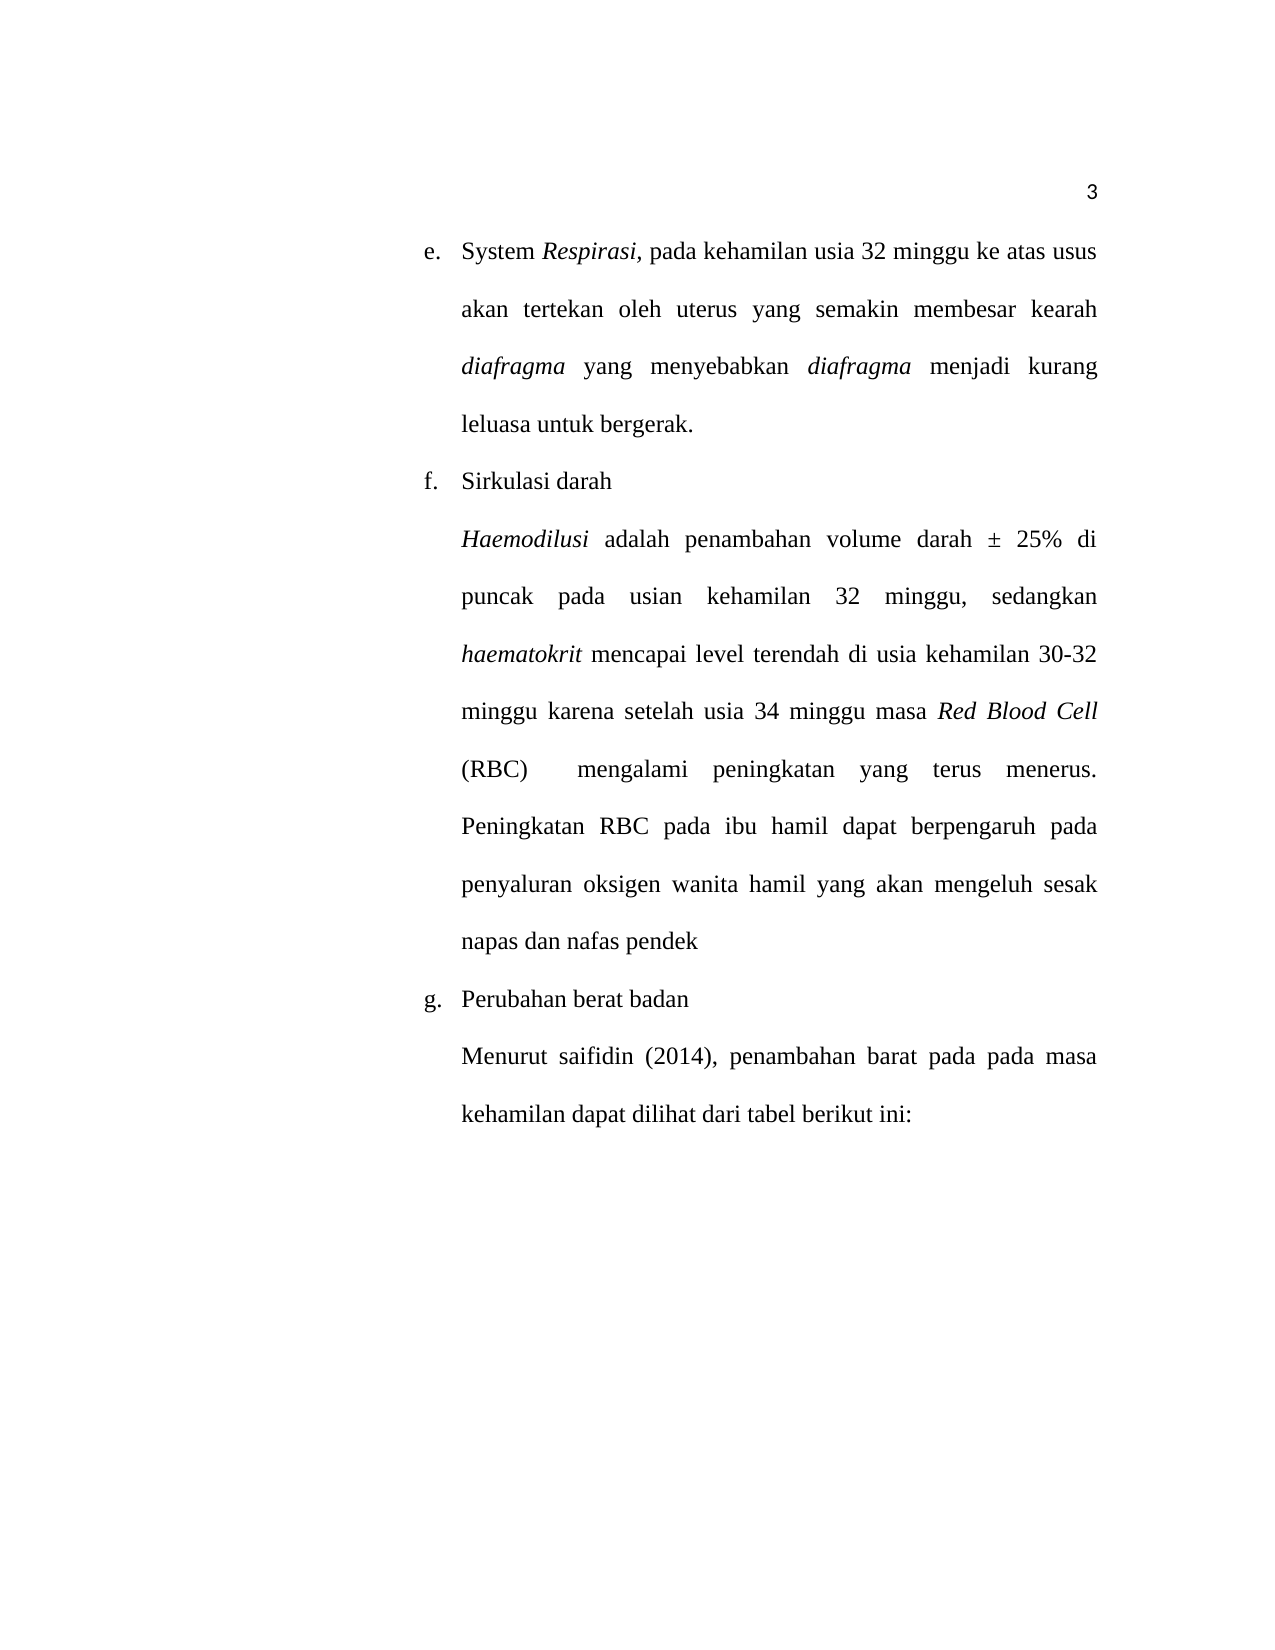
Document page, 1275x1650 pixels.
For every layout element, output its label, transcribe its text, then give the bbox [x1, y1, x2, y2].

list System Respirasi, pada kehamilan usia 32 minggu ke atas usus akan tertekan oleh uterus yang semakin membesar kearah diafragma yang menyebabkan diafragma menjadi kurang leluasa untuk bergerak. [424, 236, 1098, 437]
list Perubahan berat badan [424, 984, 1098, 1012]
list Sirkulasi darah [424, 466, 1098, 495]
list Menurut saifidin (2014), penambahan barat pada pada masa kehamilan dapat dilihat dari tabel berikut ini: [461, 1041, 1098, 1127]
list Haemodilusi adalah penambahan volume darah ± 25% di puncak pada usian kehamilan 32 minggu, sedangkan haematokrit mencapai level terendah di usia kehamilan 30-32 minggu karena setelah usia 34 minggu masa Red Blood Cell (RBC) mengalami peningkatan yang terus menerus. Peningkatan RBC pada ibu hamil dapat berpengaruh pada penyaluran oksigen wanita hamil yang akan mengeluh sesak napas dan nafas pendek [461, 524, 1098, 955]
